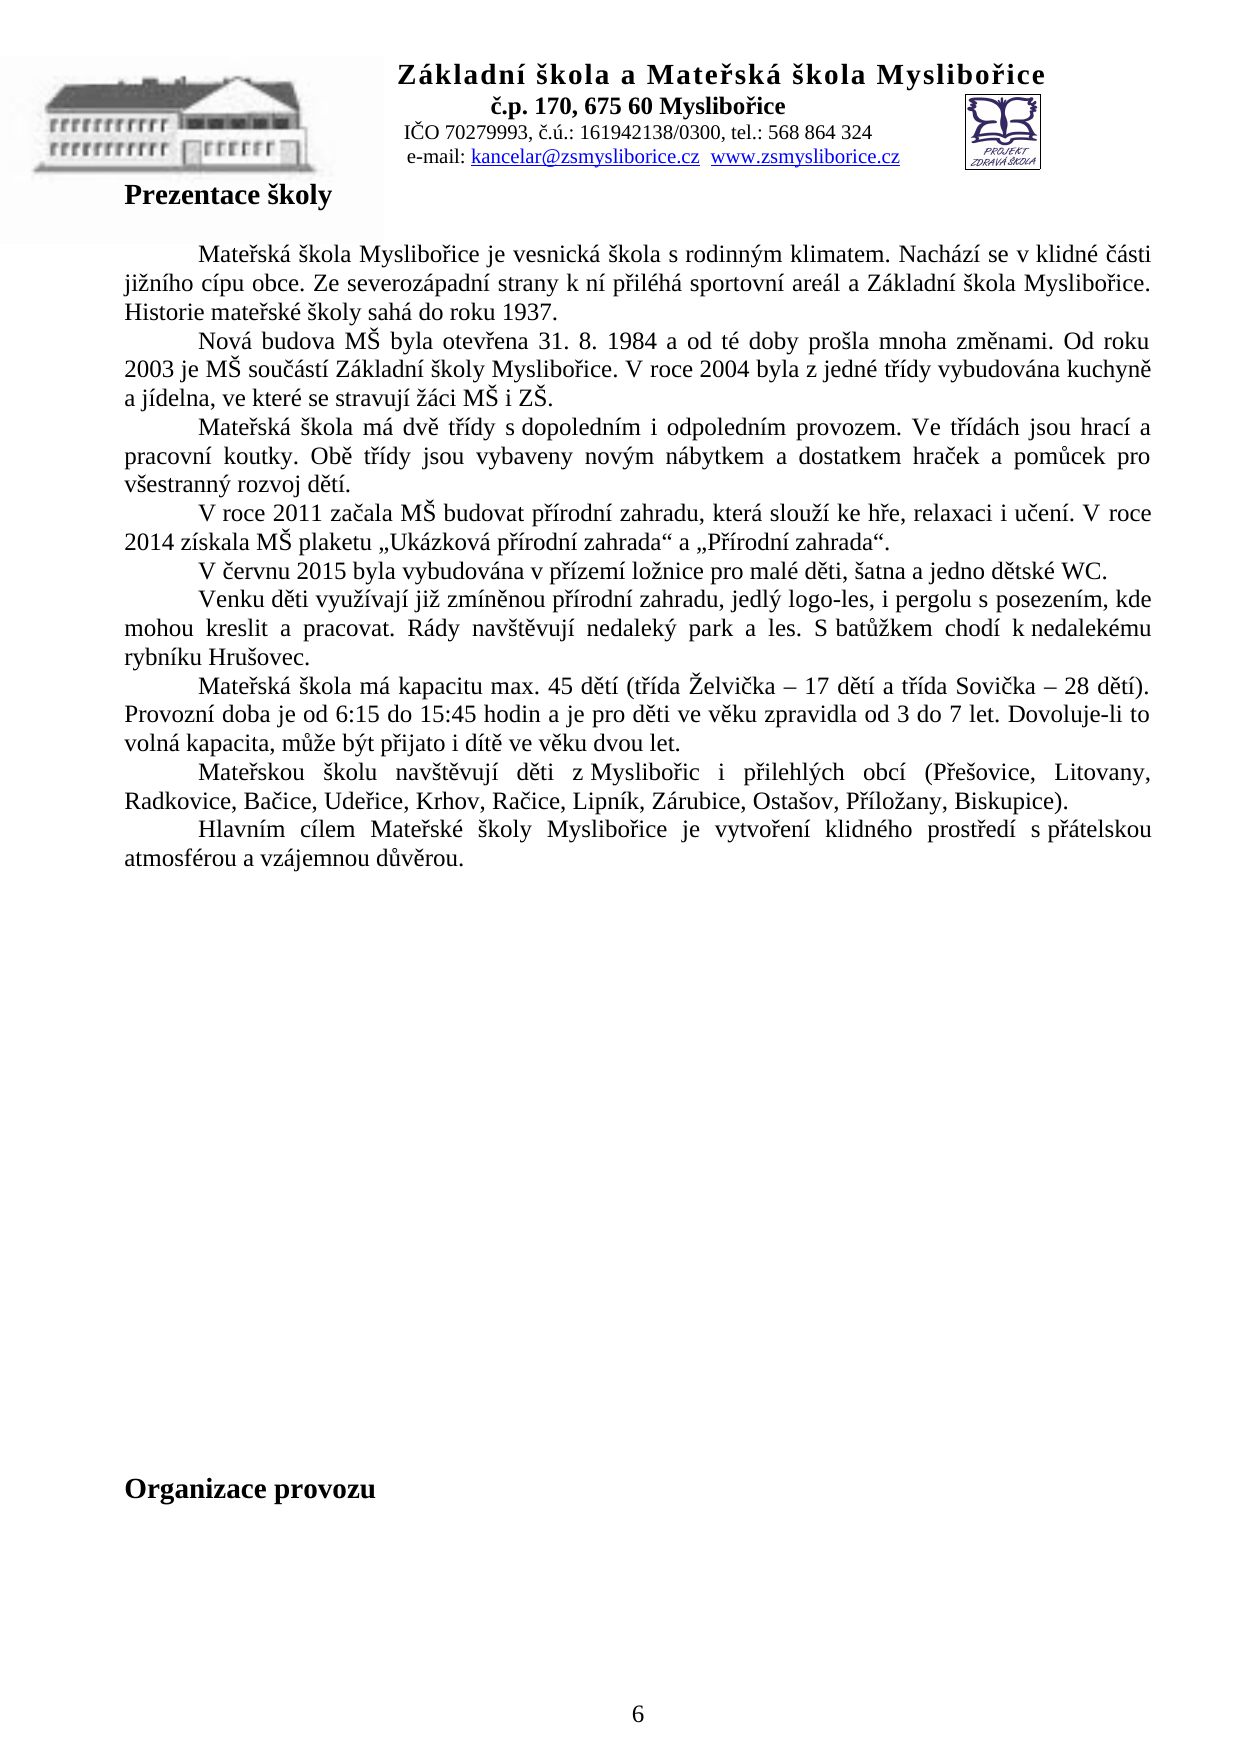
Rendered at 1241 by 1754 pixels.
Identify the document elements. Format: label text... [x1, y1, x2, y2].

text Prezentace školy [124, 177, 1152, 211]
text V červnu 2015 byla vybudována v přízemí ložnice pro malé děti, šatna a jedno dětské WC. [124, 556, 1152, 584]
text Mateřská škola má kapacitu max. 45 dětí (třída Želvička – 17 dětí a třída Sovička – 28 dětí). Provozní doba je od 6:15 do 15:45 hodin a je pro děti ve věku zpravidla od 3 do 7 let. Dovoluje-li to volná kapacita, může být přijato i dítě ve věku dvou let. [124, 671, 1152, 757]
text Venku děti využívají již zmíněnou přírodní zahradu, jedlý logo-les, i pergolu s posezením, kde mohou kreslit a pracovat. Rády navštěvují nedaleký park a les. S batůžkem chodí k nedalekému rybníku Hrušovec. [124, 584, 1152, 671]
text Organizace provozu [124, 1471, 1152, 1504]
text Mateřskou školu navštěvují děti z Myslibořic i přilehlých obcí (Přešovice, Litovany, Radkovice, Bačice, Udeřice, Krhov, Račice, Lipník, Zárubice, Ostašov, Příložany, Biskupice). [124, 757, 1152, 814]
text V roce 2011 začala MŠ budovat přírodní zahradu, která slouží ke hře, relaxaci i učení. V roce 2014 získala MŠ plaketu „Ukázková přírodní zahrada“ a „Přírodní zahrada“. [124, 498, 1152, 556]
text Hlavním cílem Mateřské školy Myslibořice je vytvoření klidného prostředí s přátelskou atmosférou a vzájemnou důvěrou. [124, 814, 1152, 872]
picture [0, 56, 384, 244]
text Mateřská škola Myslibořice je vesnická škola s rodinným klimatem. Nachází se v klidné části jižního cípu obce. Ze severozápadní strany k ní přiléhá sportovní areál a Základní škola Myslibořice. Historie mateřské školy sahá do roku 1937. [124, 239, 1152, 326]
picture [966, 95, 1040, 169]
text Mateřská škola má dvě třídy s dopoledním i odpoledním provozem. Ve třídách jsou hrací a pracovní koutky. Obě třídy jsou vybaveny novým nábytkem a dostatkem hraček a pomůcek pro všestranný rozvoj dětí. [124, 412, 1152, 498]
text Nová budova MŠ byla otevřena 31. 8. 1984 a od té doby prošla mnoha změnami. Od roku 2003 je MŠ součástí Základní školy Myslibořice. V roce 2004 byla z jedné třídy vybudována kuchyně a jídelna, ve které se stravují žáci MŠ i ZŠ. [124, 326, 1152, 412]
